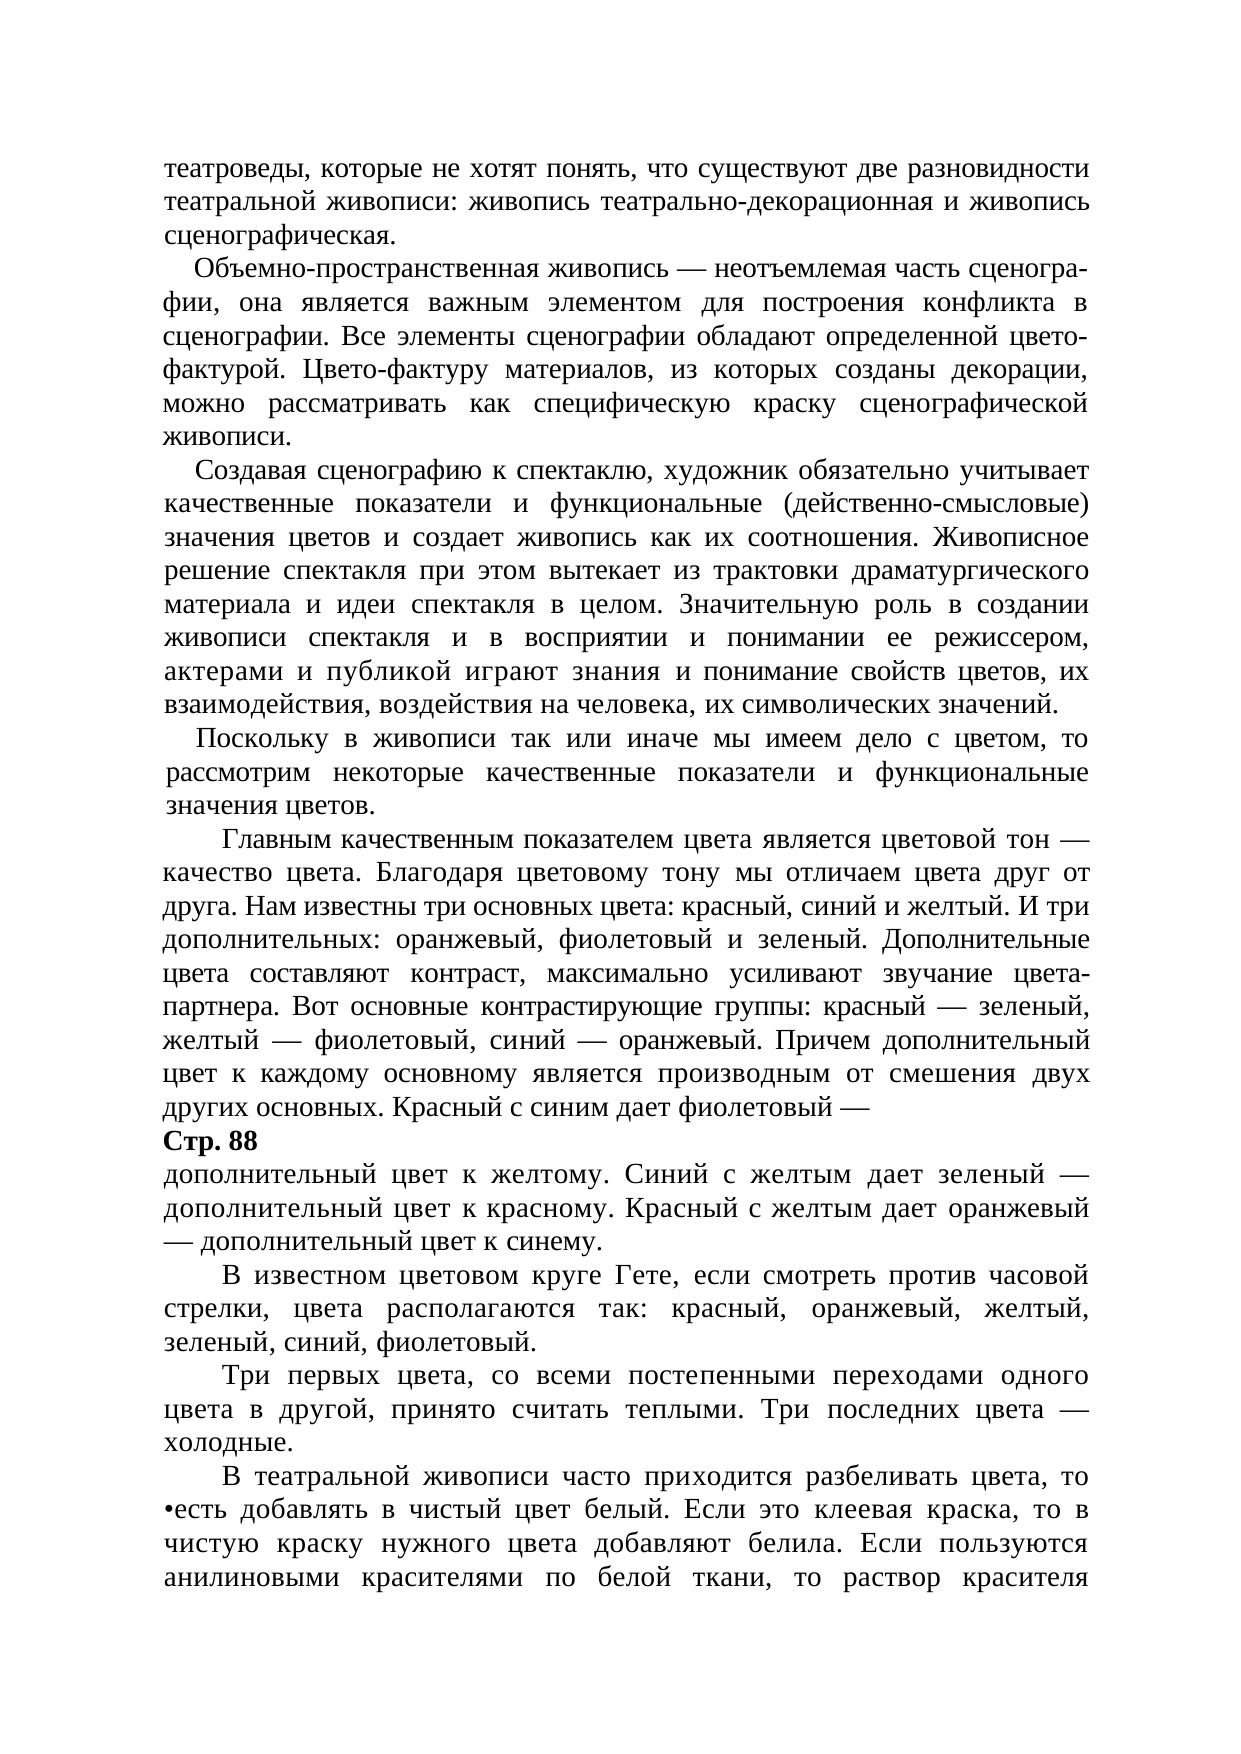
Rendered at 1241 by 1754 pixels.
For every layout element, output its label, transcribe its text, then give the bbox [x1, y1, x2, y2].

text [164, 1458, 1089, 1592]
text дополнительный цвет к желтому. Синий с желтым дает зеленый — дополнительный цвет к красному. Красный с желтым дает оранжевый — дополнительный цвет к синему. [164, 1156, 1089, 1257]
text Создавая сценографию к спектаклю, художник обязательно учитывает качественные показатели и функциональные (действенно-смысловые) значения цветов и создает живопись как их соотношения. Живописное решение спектакля при этом вытекает из трактовки драматургического материала и идеи спектакля в целом. Значительную роль в создании живописи спектакля и в восприятии и понимании ее режиссером, актерами и публикой играют знания и понимание свойств цветов, их взаимодействия, воздействия на человека, их символических значений. [164, 452, 1089, 720]
text Объемно-пространственная живопись — неотъемлемая часть сценографии, она является важным элементом для построения конфликта в сценографии. Все элементы сценографии обладают определенной цвето-фактурой. Цвето-фактуру материалов, из которых созданы декорации, можно рассматривать как специфическую краску сценографической живописи. [162, 251, 1088, 452]
text В известном цветовом круге Гете, если смотреть против часовой стрелки, цвета располагаются так: красный, оранжевый, желтый, зеленый, синий, фиолетовый. [164, 1257, 1089, 1357]
text Главным качественным показателем цвета является цветовой тон — качество цвета. Благодаря цветовому тону мы отличаем цвета друг от друга. Нам известны три основных цвета: красный, синий и желтый. И три дополнительных: оранжевый, фиолетовый и зеленый. Дополнительные цвета составляют контраст, максимально усиливают звучание цвета-партнера. Вот основные контрастирующие группы: красный — зеленый, желтый — фиолетовый, синий — оранжевый. Причем дополнительный цвет к каждому основному является производным от смешения двух других основных. Красный с синим дает фиолетовый — [162, 821, 1090, 1123]
text Три первых цвета, со всеми постепенными переходами одного цвета в другой, принято считать теплыми. Три последних цвета — холодные. [164, 1357, 1089, 1458]
text Стр. 88 [162, 1123, 1090, 1156]
text Поскольку в живописи так или иначе мы имеем дело с цветом, то рассмотрим некоторые качественные показатели и функциональные значения цветов. [166, 720, 1089, 821]
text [164, 150, 1090, 251]
